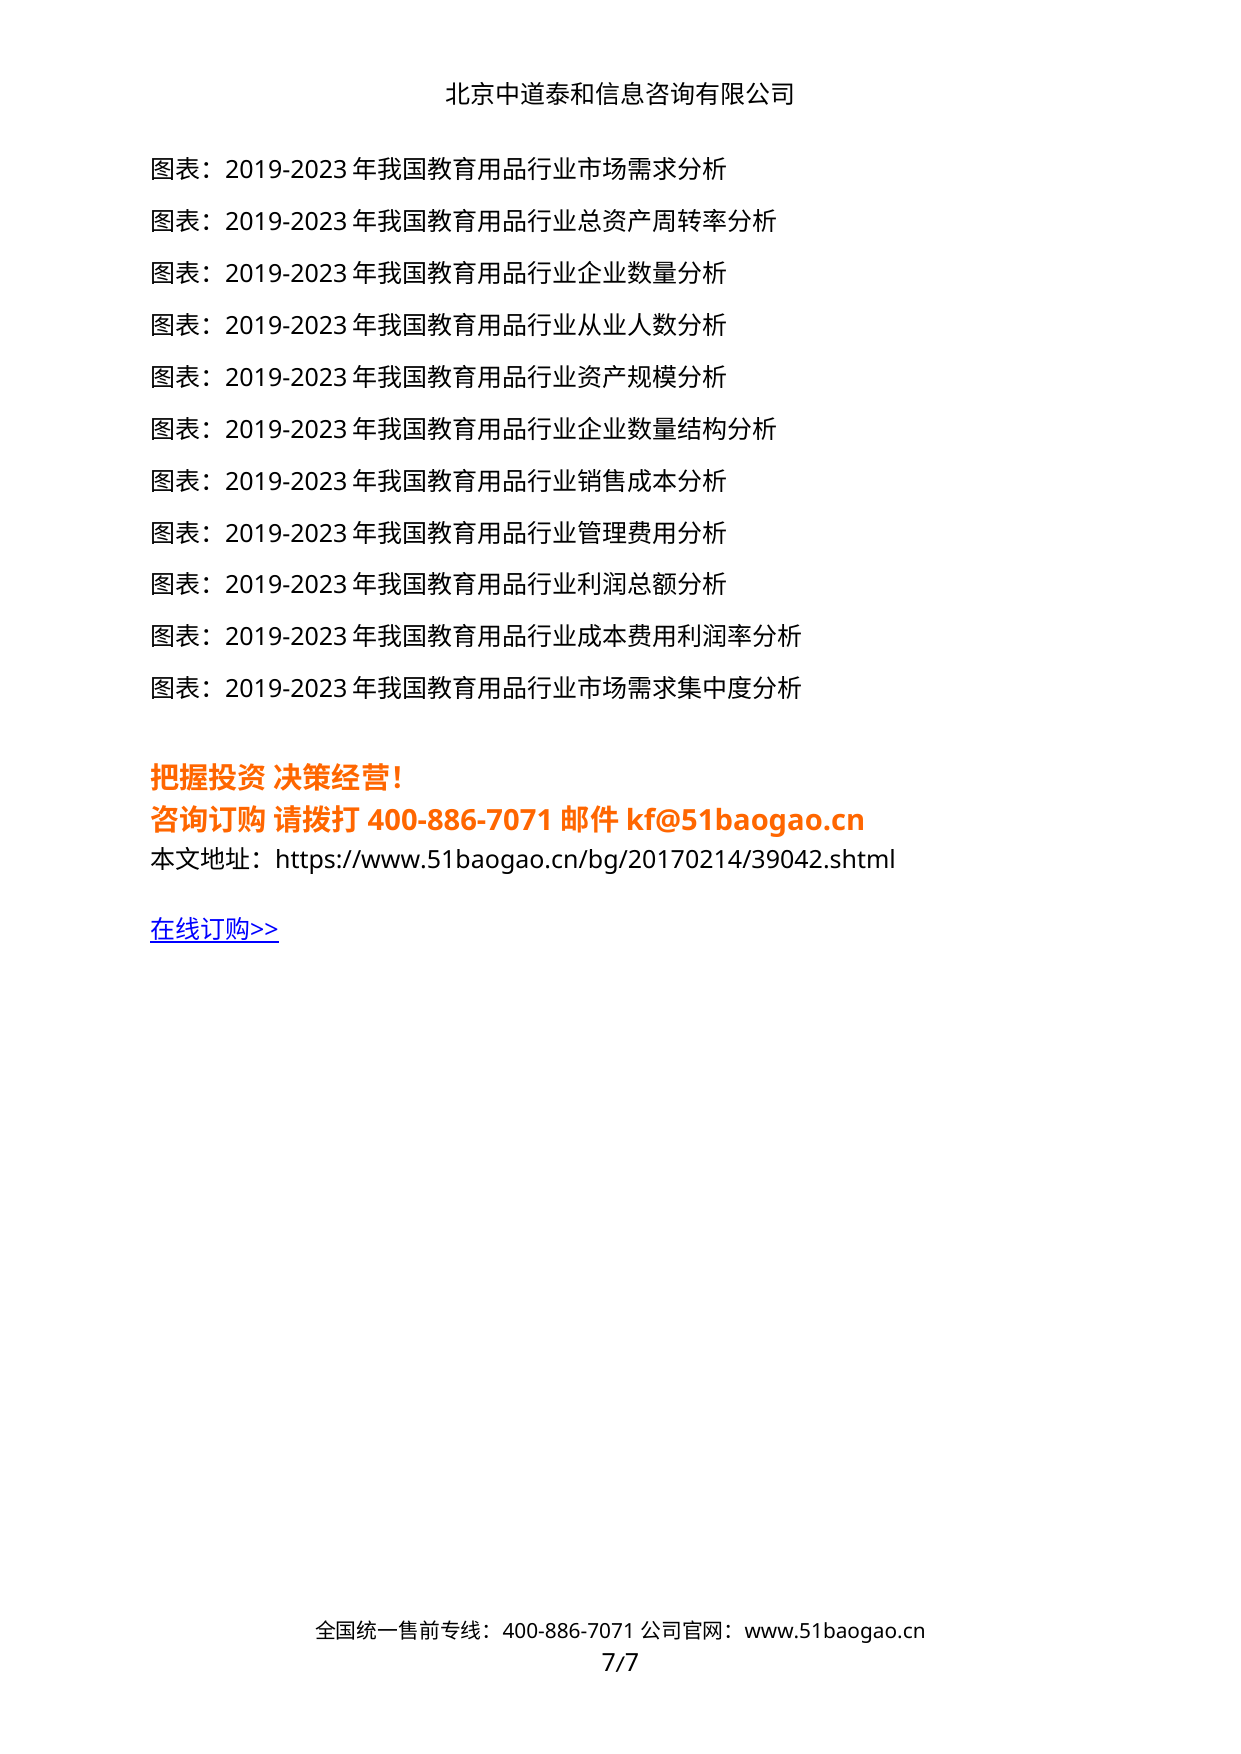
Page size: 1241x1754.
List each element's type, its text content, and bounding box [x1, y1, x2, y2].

text 图表：2019-2023年我国教育用品行业管理费用分析 [150, 513, 1090, 549]
text 图表：2019-2023年我国教育用品行业销售成本分析 [150, 461, 1090, 497]
text 图表：2019-2023年我国教育用品行业市场需求集中度分析 [150, 669, 1090, 705]
text 图表：2019-2023年我国教育用品行业企业数量结构分析 [150, 409, 1090, 446]
text 图表：2019-2023年我国教育用品行业成本费用利润率分析 [150, 617, 1090, 653]
text 图表：2019-2023年我国教育用品行业从业人数分析 [150, 306, 1090, 342]
text 图表：2019-2023年我国教育用品行业企业数量分析 [150, 254, 1090, 290]
text 把握投资 决策经营！咨询订购 请拨打 400-886-7071 邮件 kf@51baogao.cn本文地址：https://www.51baogao.cn/bg/20170214/39042.shtml [150, 721, 1090, 876]
text 图表：2019-2023年我国教育用品行业利润总额分析 [150, 565, 1090, 601]
text 图表：2019-2023年我国教育用品行业资产规模分析 [150, 357, 1090, 394]
text 图表：2019-2023年我国教育用品行业总资产周转率分析 [150, 202, 1090, 238]
text 图表：2019-2023年我国教育用品行业市场需求分析 [150, 150, 1090, 186]
text 在线订购>> [150, 876, 1090, 946]
